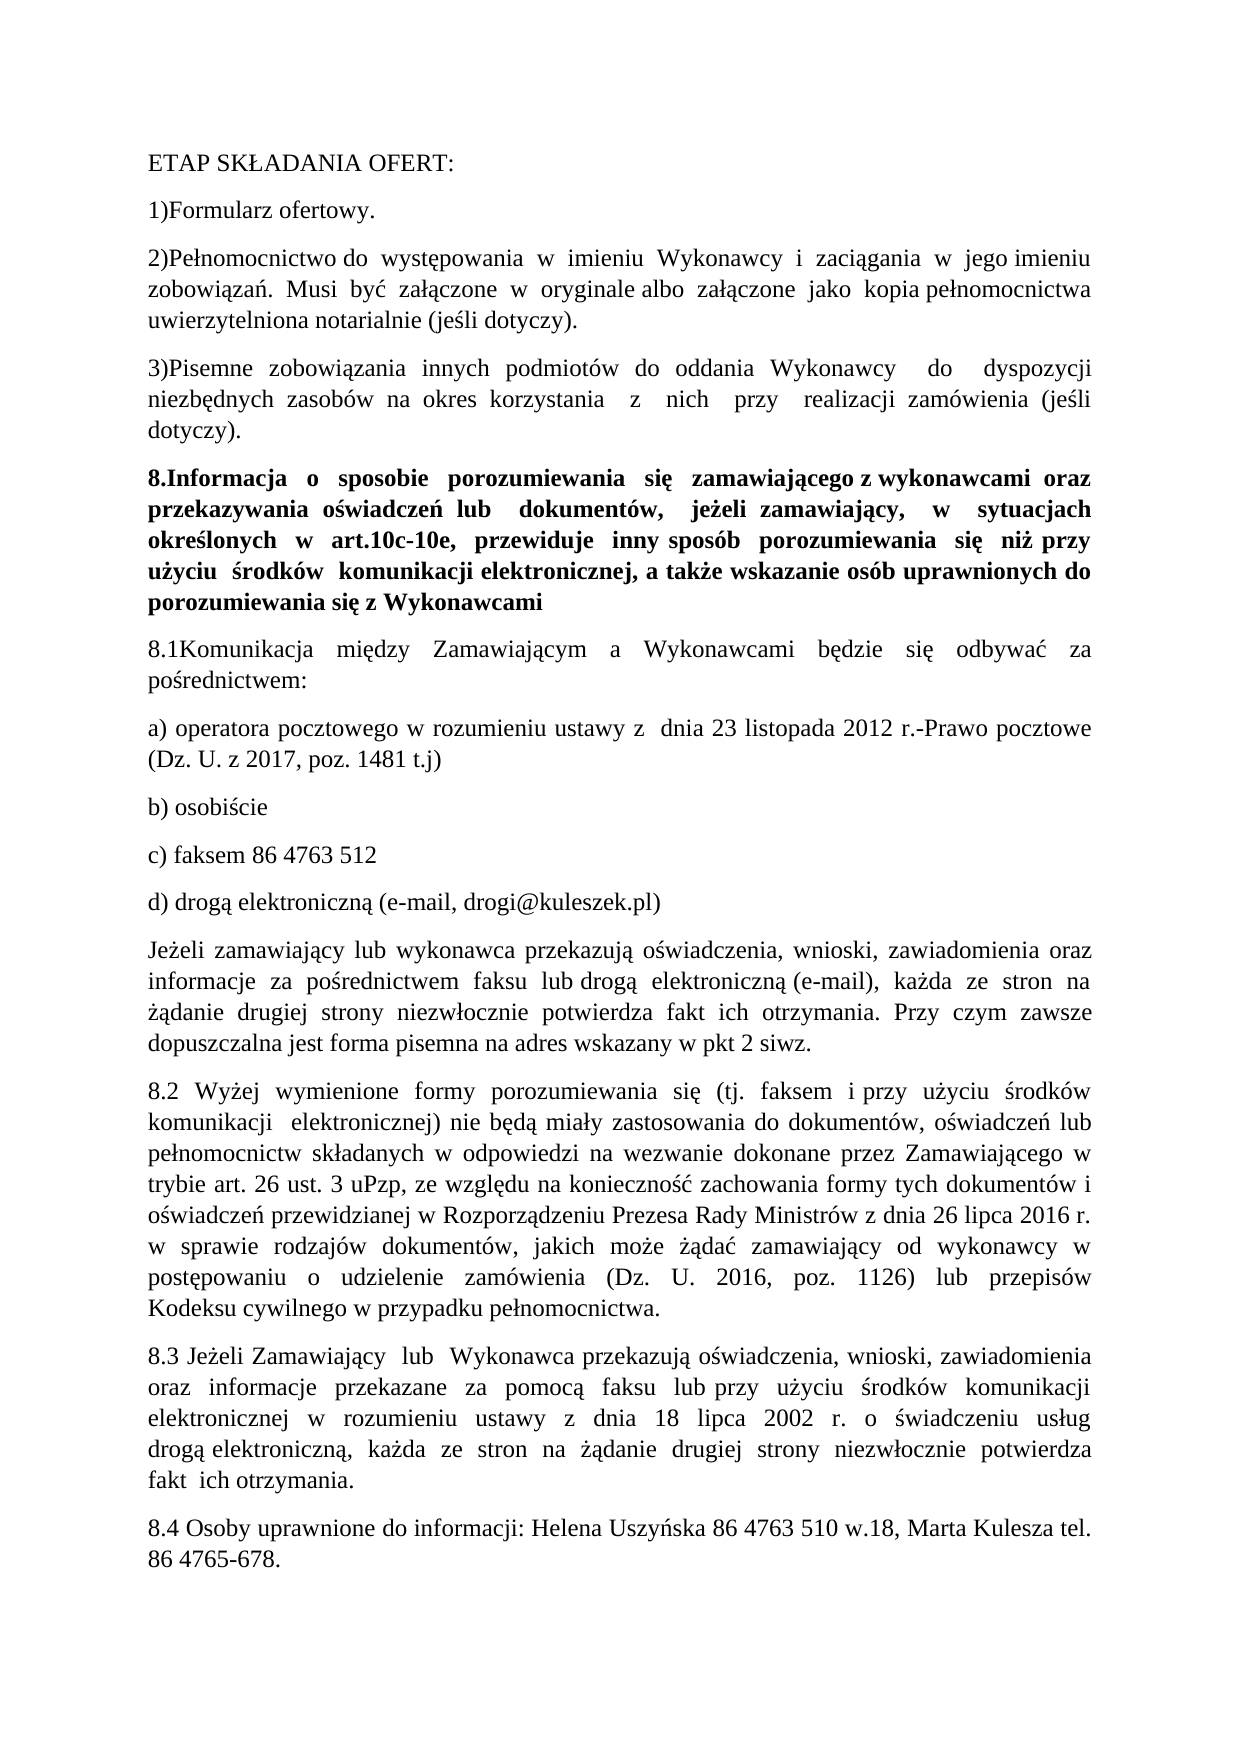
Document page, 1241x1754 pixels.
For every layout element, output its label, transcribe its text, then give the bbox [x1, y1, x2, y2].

text 2)Pełnomocnictwo do występowania w imieniu Wykonawcy i zaciągania w jego imieniu zobowiązań. Musi być załączone w oryginale albo załączone jako kopia pełnomocnictwa uwierzytelniona notarialnie (jeśli dotyczy). [148, 243, 1093, 334]
text 8.Informacja o sposobie porozumiewania się zamawiającego z wykonawcami oraz przekazywania oświadczeń lub dokumentów, jeżeli zamawiający, w sytuacjach określonych w art.10c-10e, przewiduje inny sposób porozumiewania się niż przy użyciu środków komunikacji elektronicznej, a także wskazanie osób uprawnionych do porozumiewania się z Wykonawcami [148, 463, 1093, 616]
text a) operatora pocztowego w rozumieniu ustawy z dnia 23 listopada 2012 r.-Prawo pocztowe (Dz. U. z 2017, poz. 1481 t.j) [148, 713, 1093, 773]
text 1)Formularz ofertowy. [148, 195, 1093, 224]
text d) drogą elektroniczną (e-mail, drogi@kuleszek.pl) [148, 887, 1093, 916]
text 8.2 Wyżej wymienione formy porozumiewania się (tj. faksem i przy użyciu środków komunikacji elektronicznej) nie będą miały zastosowania do dokumentów, oświadczeń lub pełnomocnictw składanych w odpowiedzi na wezwanie dokonane przez Zamawiającego w trybie art. 26 ust. 3 uPzp, ze względu na konieczność zachowania formy tych dokumentów i oświadczeń przewidzianej w Rozporządzeniu Prezesa Rady Ministrów z dnia 26 lipca 2016 r. w sprawie rodzajów dokumentów, jakich może żądać zamawiający od wykonawcy w postępowaniu o udzielenie zamówienia (Dz. U. 2016, poz. 1126) lub przepisów Kodeksu cywilnego w przypadku pełnomocnictwa. [148, 1076, 1093, 1322]
text 8.4 Osoby uprawnione do informacji: Helena Uszyńska 86 4763 510 w.18, Marta Kulesza tel. 86 4765-678. [148, 1513, 1093, 1573]
text 3)Pisemne zobowiązania innych podmiotów do oddania Wykonawcy do dyspozycji niezbędnych zasobów na okres korzystania z nich przy realizacji zamówienia (jeśli dotyczy). [148, 353, 1093, 444]
text ETAP SKŁADANIA OFERT: [148, 148, 1093, 176]
text b) osobiście [148, 792, 1093, 821]
text 8.3 Jeżeli Zamawiający lub Wykonawca przekazują oświadczenia, wnioski, zawiadomienia oraz informacje przekazane za pomocą faksu lub przy użyciu środków komunikacji elektronicznej w rozumieniu ustawy z dnia 18 lipca 2002 r. o świadczeniu usług drogą elektroniczną, każda ze stron na żądanie drugiej strony niezwłocznie potwierdza fakt ich otrzymania. [148, 1341, 1093, 1494]
text Jeżeli zamawiający lub wykonawca przekazują oświadczenia, wnioski, zawiadomienia oraz informacje za pośrednictwem faksu lub drogą elektroniczną (e-mail), każda ze stron na żądanie drugiej strony niezwłocznie potwierdza fakt ich otrzymania. Przy czym zawsze dopuszczalna jest forma pisemna na adres wskazany w pkt 2 siwz. [148, 935, 1093, 1057]
text 8.1Komunikacja między Zamawiającym a Wykonawcami będzie się odbywać za pośrednictwem: [148, 634, 1093, 694]
text c) faksem 86 4763 512 [148, 840, 1093, 868]
